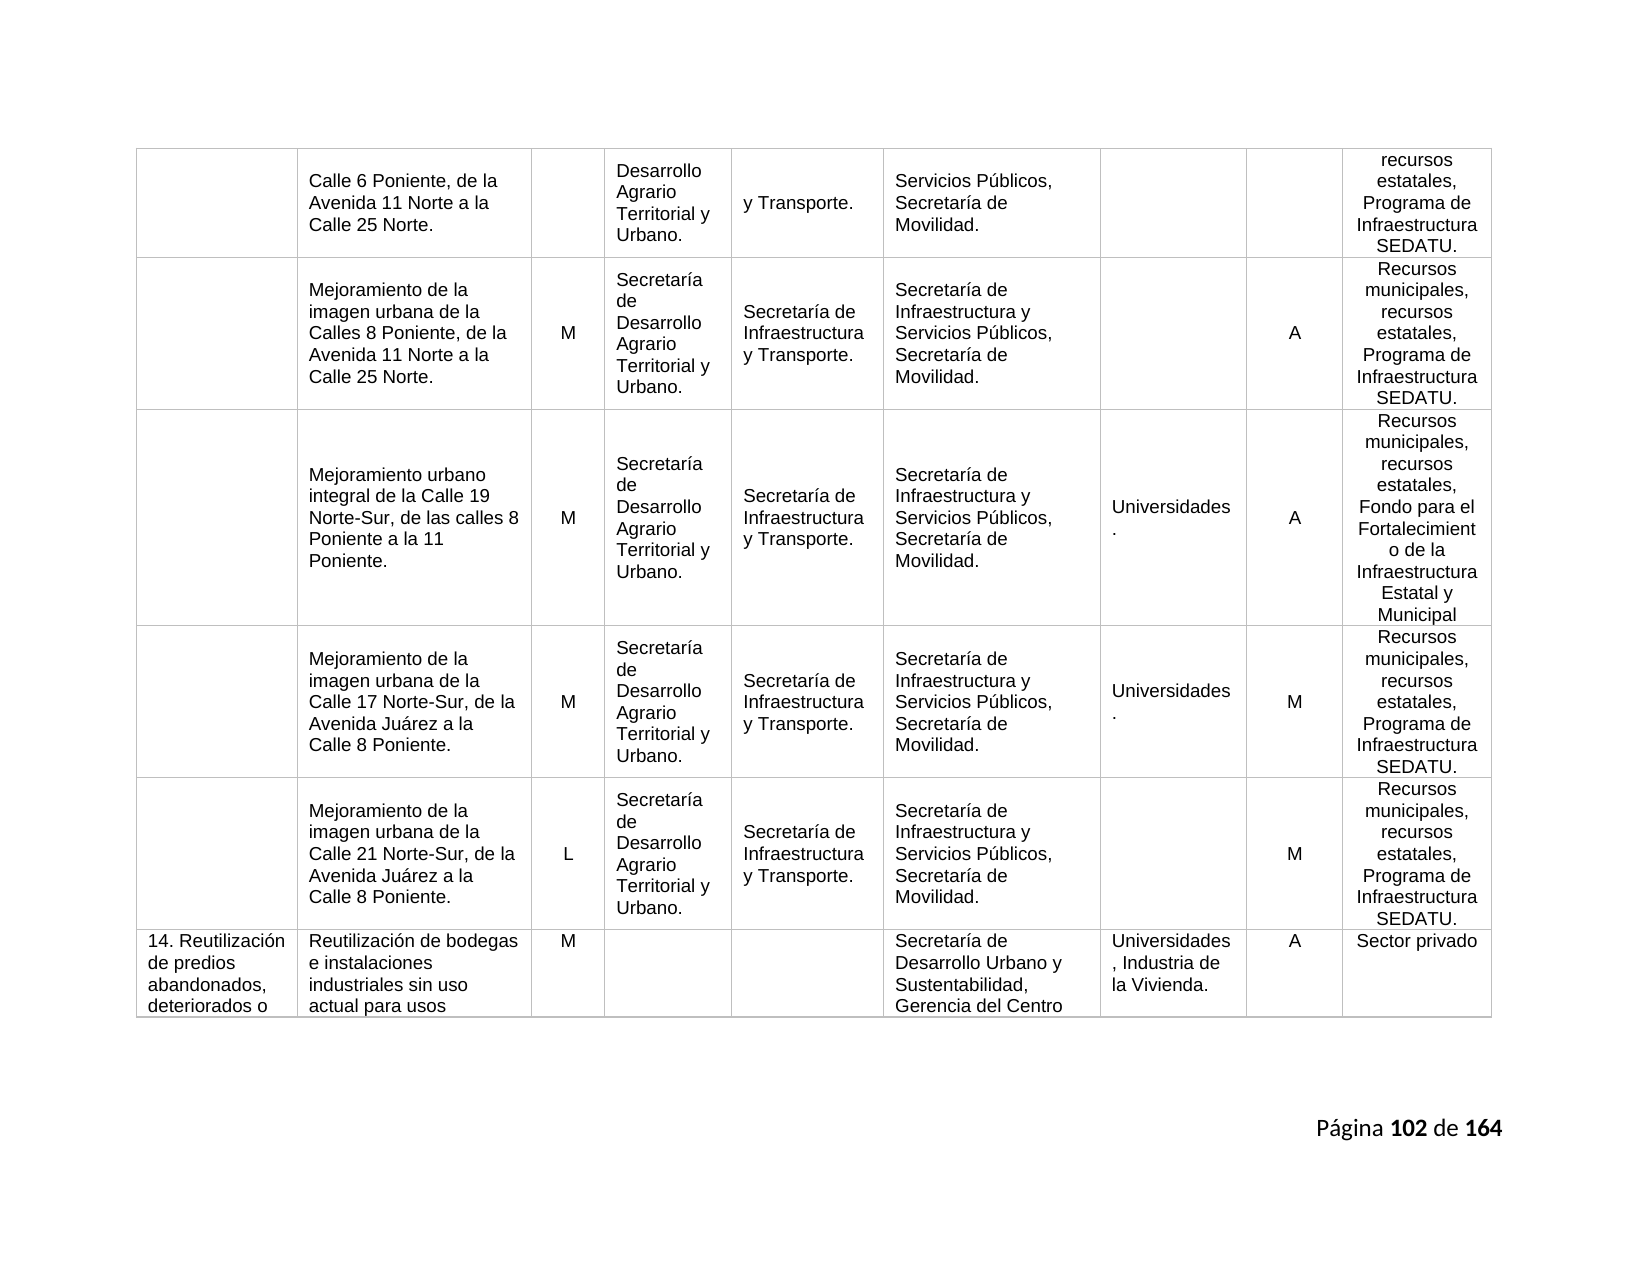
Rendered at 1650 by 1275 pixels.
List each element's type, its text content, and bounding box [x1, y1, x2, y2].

table_cell A [1247, 410, 1342, 625]
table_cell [605, 149, 731, 257]
table_cell Secretaría de Desarrollo Agrario Territorial y Urbano. [605, 258, 731, 408]
table_cell M [532, 149, 604, 257]
table_cell Mejoramiento de la imagen urbana de la Calles 8 Poniente, de la Avenida 11 Norte a la Calle 25 Norte. [298, 258, 531, 408]
table_cell Mejoramiento urbano integral de la Calle 19 Norte-Sur, de las calles 8 Poniente a la 11 Poniente. [298, 410, 531, 625]
table_cell Secretaría de Infraestructura y Transporte. [732, 626, 883, 777]
table_cell A [1247, 149, 1342, 257]
table_cell [137, 258, 297, 408]
table_cell Mejoramiento de la imagen urbana de la Calle 21 Norte-Sur, de la Avenida Juárez a la Calle 8 Poniente. [298, 778, 531, 929]
table_cell Recursos municipales, recursos estatales, Programa de Infraestructura SEDATU. [1343, 258, 1491, 408]
table_cell Secretaría de Infraestructura y Servicios Públicos, Secretaría de Movilidad. [884, 410, 1100, 625]
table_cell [884, 930, 1100, 1016]
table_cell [1101, 930, 1246, 1016]
table_cell Universidades. [1101, 626, 1246, 777]
table_cell M [532, 930, 604, 1016]
table_cell [605, 930, 731, 1016]
table_cell A [1247, 930, 1342, 1016]
table_cell Secretaría de Infraestructura y Servicios Públicos, Secretaría de Movilidad. [884, 626, 1100, 777]
table_cell [137, 410, 297, 625]
table_cell [1101, 778, 1246, 929]
table_cell Mejoramiento de la imagen urbana de la Calle 17 Norte-Sur, de la Avenida Juárez a la Calle 8 Poniente. [298, 626, 531, 777]
table_cell Recursos municipales, recursos estatales, Fondo para el Fortalecimiento de la Infraestructura Estatal y Municipal [1343, 410, 1491, 625]
table_cell Universidades. [1101, 410, 1246, 625]
table_cell [732, 930, 883, 1016]
table_cell Secretaría de Infraestructura y Transporte. [732, 778, 883, 929]
table_cell [137, 149, 297, 257]
table_cell M [532, 410, 604, 625]
table_cell Recursos municipales, recursos estatales, Programa de Infraestructura SEDATU. [1343, 778, 1491, 929]
table_cell M [1247, 778, 1342, 929]
table_cell M [1247, 626, 1342, 777]
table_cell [1343, 149, 1491, 257]
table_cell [298, 930, 531, 1016]
table_cell [137, 778, 297, 929]
table_cell Recursos municipales, recursos estatales, Programa de Infraestructura SEDATU. [1343, 626, 1491, 777]
table_cell L [532, 778, 604, 929]
table_cell Secretaría de Infraestructura y Servicios Públicos, Secretaría de Movilidad. [884, 778, 1100, 929]
table_cell [1101, 258, 1246, 408]
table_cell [137, 930, 297, 1016]
table_cell Secretaría de Desarrollo Agrario Territorial y Urbano. [605, 778, 731, 929]
table_cell Secretaría de Infraestructura y Transporte. [732, 410, 883, 625]
table_cell Sector privado [1343, 930, 1491, 1016]
table_cell Secretaría de Desarrollo Agrario Territorial y Urbano. [605, 410, 731, 625]
table_cell M [532, 626, 604, 777]
table_cell Secretaría de Infraestructura y Transporte. [732, 258, 883, 408]
table_cell [137, 626, 297, 777]
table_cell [298, 149, 531, 257]
table_cell Secretaría de Desarrollo Agrario Territorial y Urbano. [605, 626, 731, 777]
table_cell [1101, 149, 1246, 257]
table_cell Secretaría de Infraestructura y Servicios Públicos, Secretaría de Movilidad. [884, 258, 1100, 408]
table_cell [884, 149, 1100, 257]
table_cell A [1247, 258, 1342, 408]
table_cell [732, 149, 883, 257]
table_cell M [532, 258, 604, 408]
